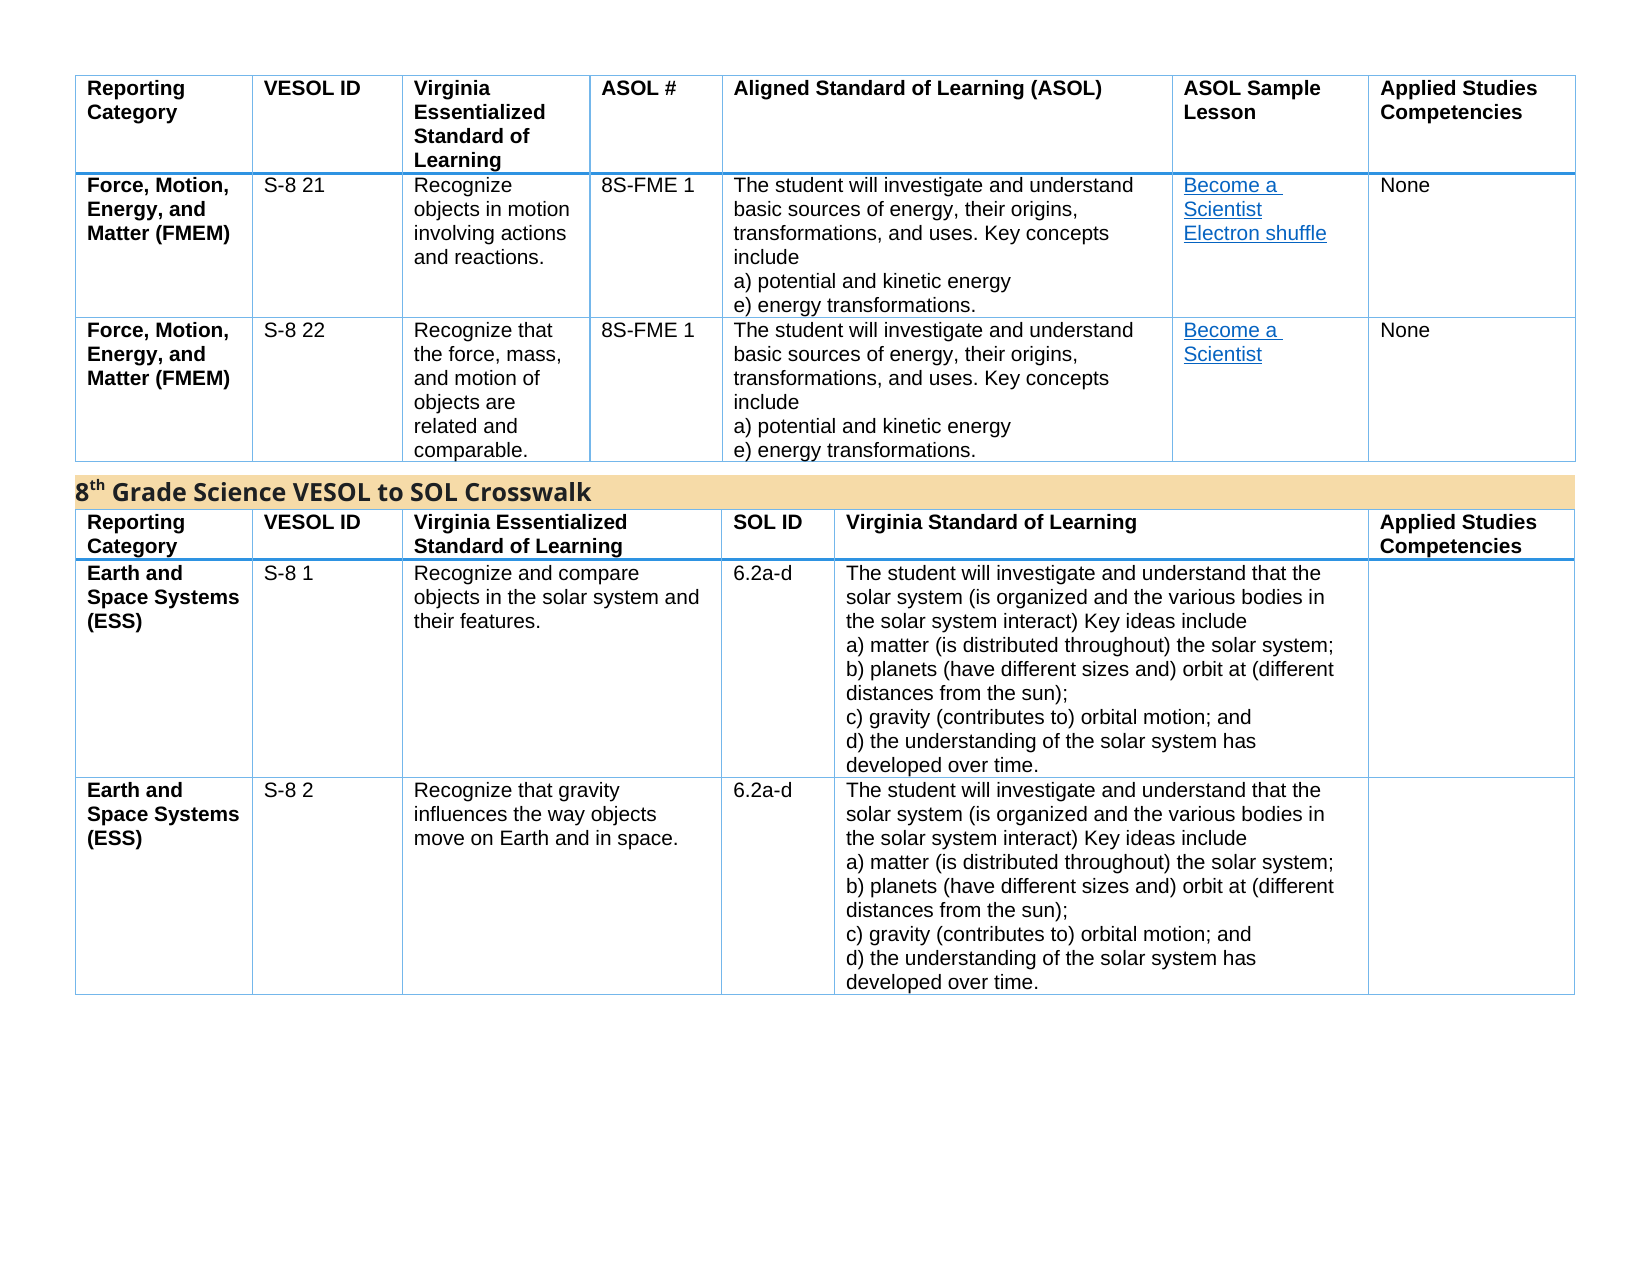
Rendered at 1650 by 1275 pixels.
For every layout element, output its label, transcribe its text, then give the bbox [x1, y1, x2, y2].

table_header Virginia Essentialized Standard of Learning [403, 510, 721, 558]
table_cell 6.2a-d [722, 778, 834, 993]
table_header Reporting Category [76, 76, 252, 172]
table_header Reporting Category [76, 510, 252, 558]
table_cell S-8 21 [253, 175, 402, 317]
table_cell Recognize that the force, mass, and motion of objects are related and comparable. [403, 318, 589, 461]
table_cell The student will investigate and understand basic sources of energy, their origins, transformations, and uses. Key concepts include a) potential and kinetic energy e) energy transformations. [723, 175, 1172, 317]
table_header SOL ID [722, 510, 834, 558]
table_cell S-8 1 [253, 561, 402, 777]
table_cell Recognize that gravity influences the way objects move on Earth and in space. [403, 778, 721, 993]
table_cell None [1369, 318, 1575, 461]
table_cell The student will investigate and understand basic sources of energy, their origins, transformations, and uses. Key concepts include a) potential and kinetic energy e) energy transformations. [723, 318, 1172, 461]
table_cell Recognize and compare objects in the solar system and their features. [403, 561, 721, 777]
table_cell [1369, 561, 1574, 777]
table_cell 6.2a-d [722, 561, 834, 777]
table_cell Become a Scientist Electron shuffle [1173, 175, 1368, 317]
table_cell S-8 22 [253, 318, 402, 461]
table_cell Become a Scientist [1173, 318, 1368, 461]
table_cell The student will investigate and understand that the solar system (is organized and the various bodies in the solar system interact) Key ideas include a) matter (is distributed throughout) the solar system; b) planets (have different sizes and) orbit at (different distances from the sun); c) gravity (contributes to) orbital motion; and d) the understanding of the solar system has developed over time. [835, 778, 1368, 993]
table_header Virginia Standard of Learning [835, 510, 1368, 558]
table_header ASOL # [591, 76, 722, 172]
table_cell 8S-FME 1 [591, 318, 722, 461]
table_header ASOL Sample Lesson [1173, 76, 1368, 172]
table_cell Earth and Space Systems (ESS) [76, 561, 252, 777]
table_header VESOL ID [253, 510, 402, 558]
table_cell The student will investigate and understand that the solar system (is organized and the various bodies in the solar system interact) Key ideas include a) matter (is distributed throughout) the solar system; b) planets (have different sizes and) orbit at (different distances from the sun); c) gravity (contributes to) orbital motion; and d) the understanding of the solar system has developed over time. [835, 561, 1368, 777]
subtitle 8th Grade Science VESOL to SOL Crosswalk [75, 475, 1575, 509]
table_cell S-8 2 [253, 778, 402, 993]
table_cell None [1369, 175, 1575, 317]
table_cell Earth and Space Systems (ESS) [76, 778, 252, 993]
table_header Aligned Standard of Learning (ASOL) [723, 76, 1172, 172]
table_cell Force, Motion, Energy, and Matter (FMEM) [76, 318, 252, 461]
table_header Applied Studies Competencies [1369, 510, 1574, 558]
table_cell Recognize objects in motion involving actions and reactions. [403, 175, 589, 317]
table_header Virginia Essentialized Standard of Learning [403, 76, 589, 172]
table_cell 8S-FME 1 [591, 175, 722, 317]
table_cell [1369, 778, 1574, 993]
table_cell Force, Motion, Energy, and Matter (FMEM) [76, 175, 252, 317]
table_header VESOL ID [253, 76, 402, 172]
table_header Applied Studies Competencies [1369, 76, 1575, 172]
